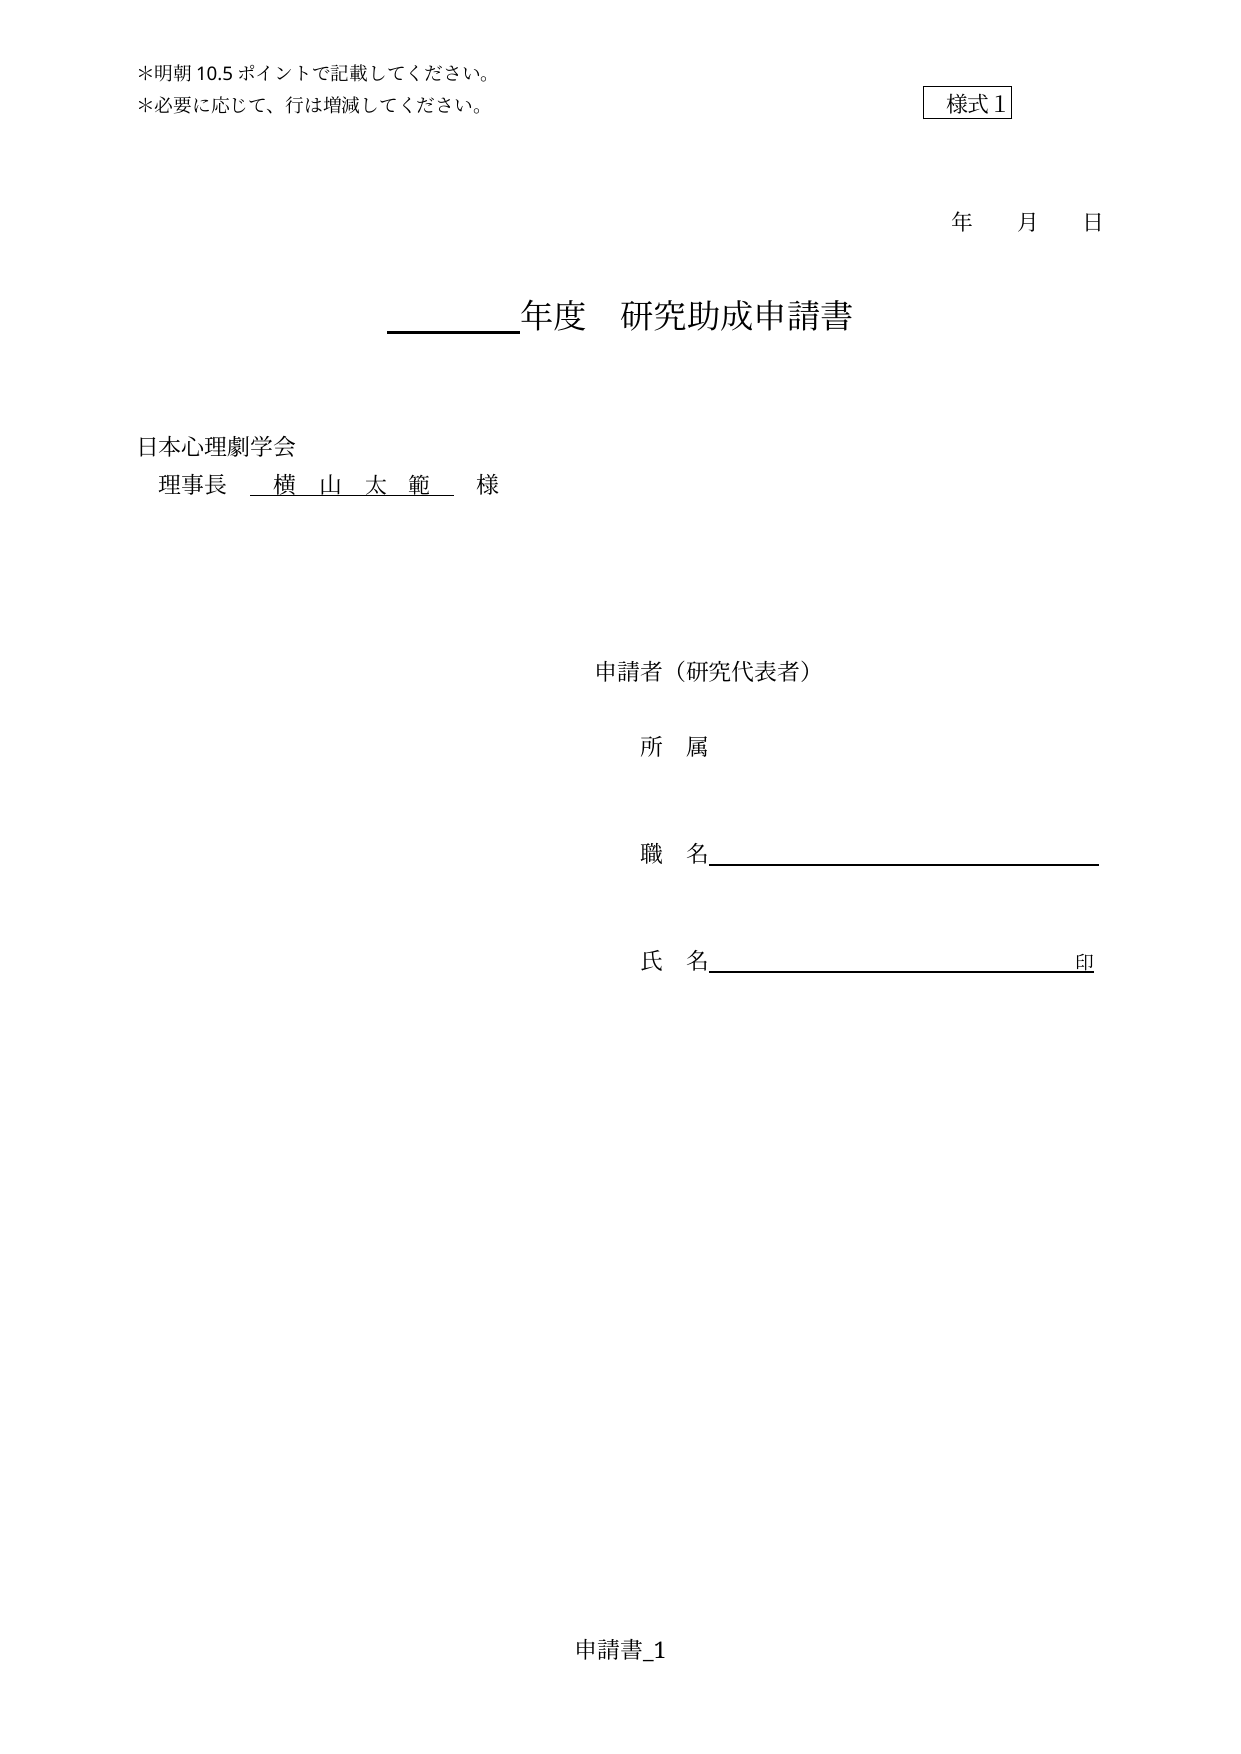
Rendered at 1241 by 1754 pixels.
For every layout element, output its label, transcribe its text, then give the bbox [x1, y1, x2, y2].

text 申請者（研究代表者） [136, 652, 1104, 689]
text 所 属 [136, 727, 1104, 764]
text 職 名 [136, 834, 1104, 872]
text 理事長 横 山 太 範 様 [136, 464, 1104, 502]
text 年度 研究助成申請書 [136, 277, 1104, 352]
text 日本心理劇学会 [136, 427, 1104, 464]
text 年 月 日 [136, 202, 1104, 239]
text 氏 名 印 [136, 941, 1104, 979]
